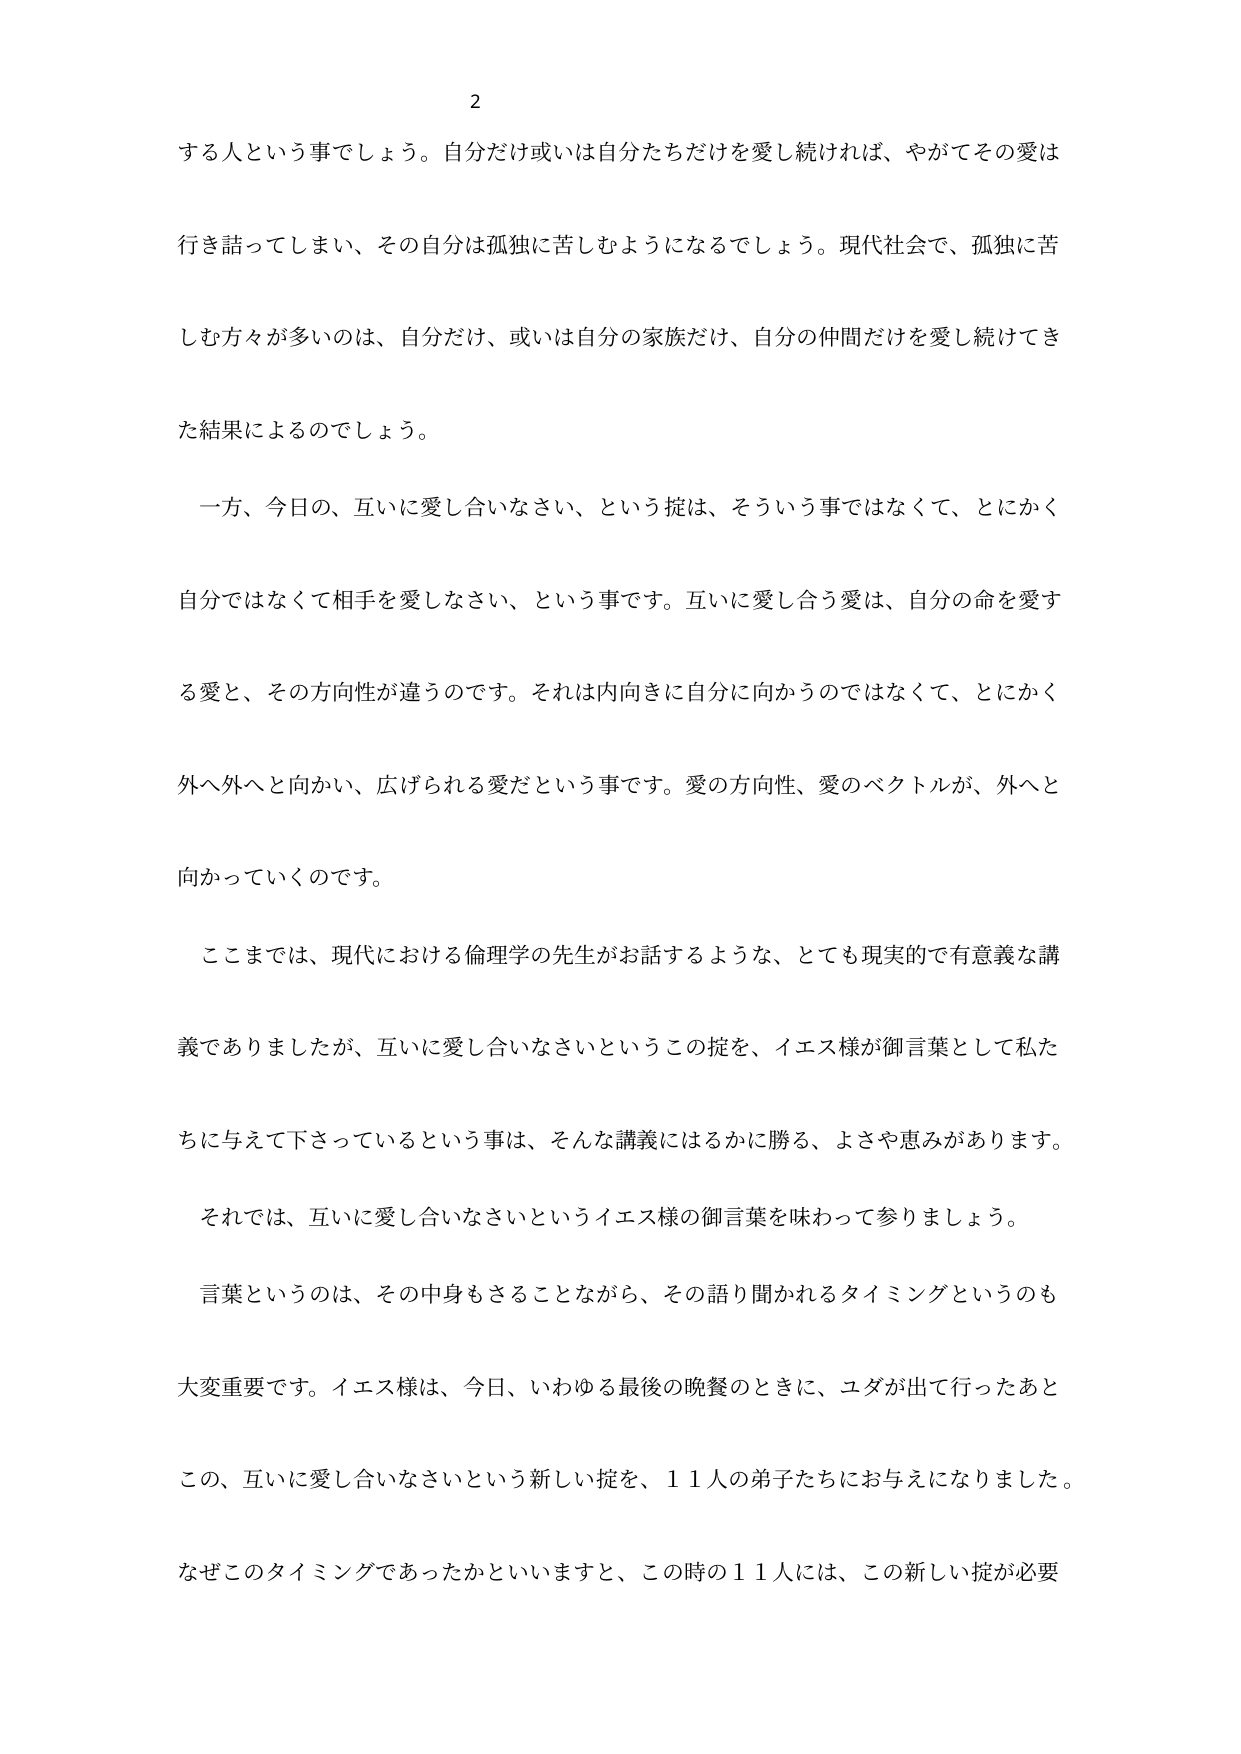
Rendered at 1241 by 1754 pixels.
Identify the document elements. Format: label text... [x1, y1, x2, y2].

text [177, 1262, 1063, 1602]
text 一方、今日の、互いに愛し合いなさい、という掟は、そういう事ではなくて、とにかく自分ではなくて相手を愛しなさい、という事です。互いに愛し合う愛は、自分の命を愛する愛と、その方向性が違うのです。それは内向きに自分に向かうのではなくて、とにかく外へ外へと向かい、広げられる愛だという事です。愛の方向性、愛のベクトルが、外へと向かっていくのです。 [177, 475, 1063, 907]
text ここまでは、現代における倫理学の先生がお話するような、とても現実的で有意義な講義でありましたが、互いに愛し合いなさいというこの掟を、イエス様が御言葉として私たちに与えて下さっているという事は、そんな講義にはるかに勝る、よさや恵みがあります。 [177, 923, 1063, 1169]
text それでは、互いに愛し合いなさいというイエス様の御言葉を味わって参りましょう。 [177, 1185, 1063, 1247]
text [177, 120, 1063, 459]
